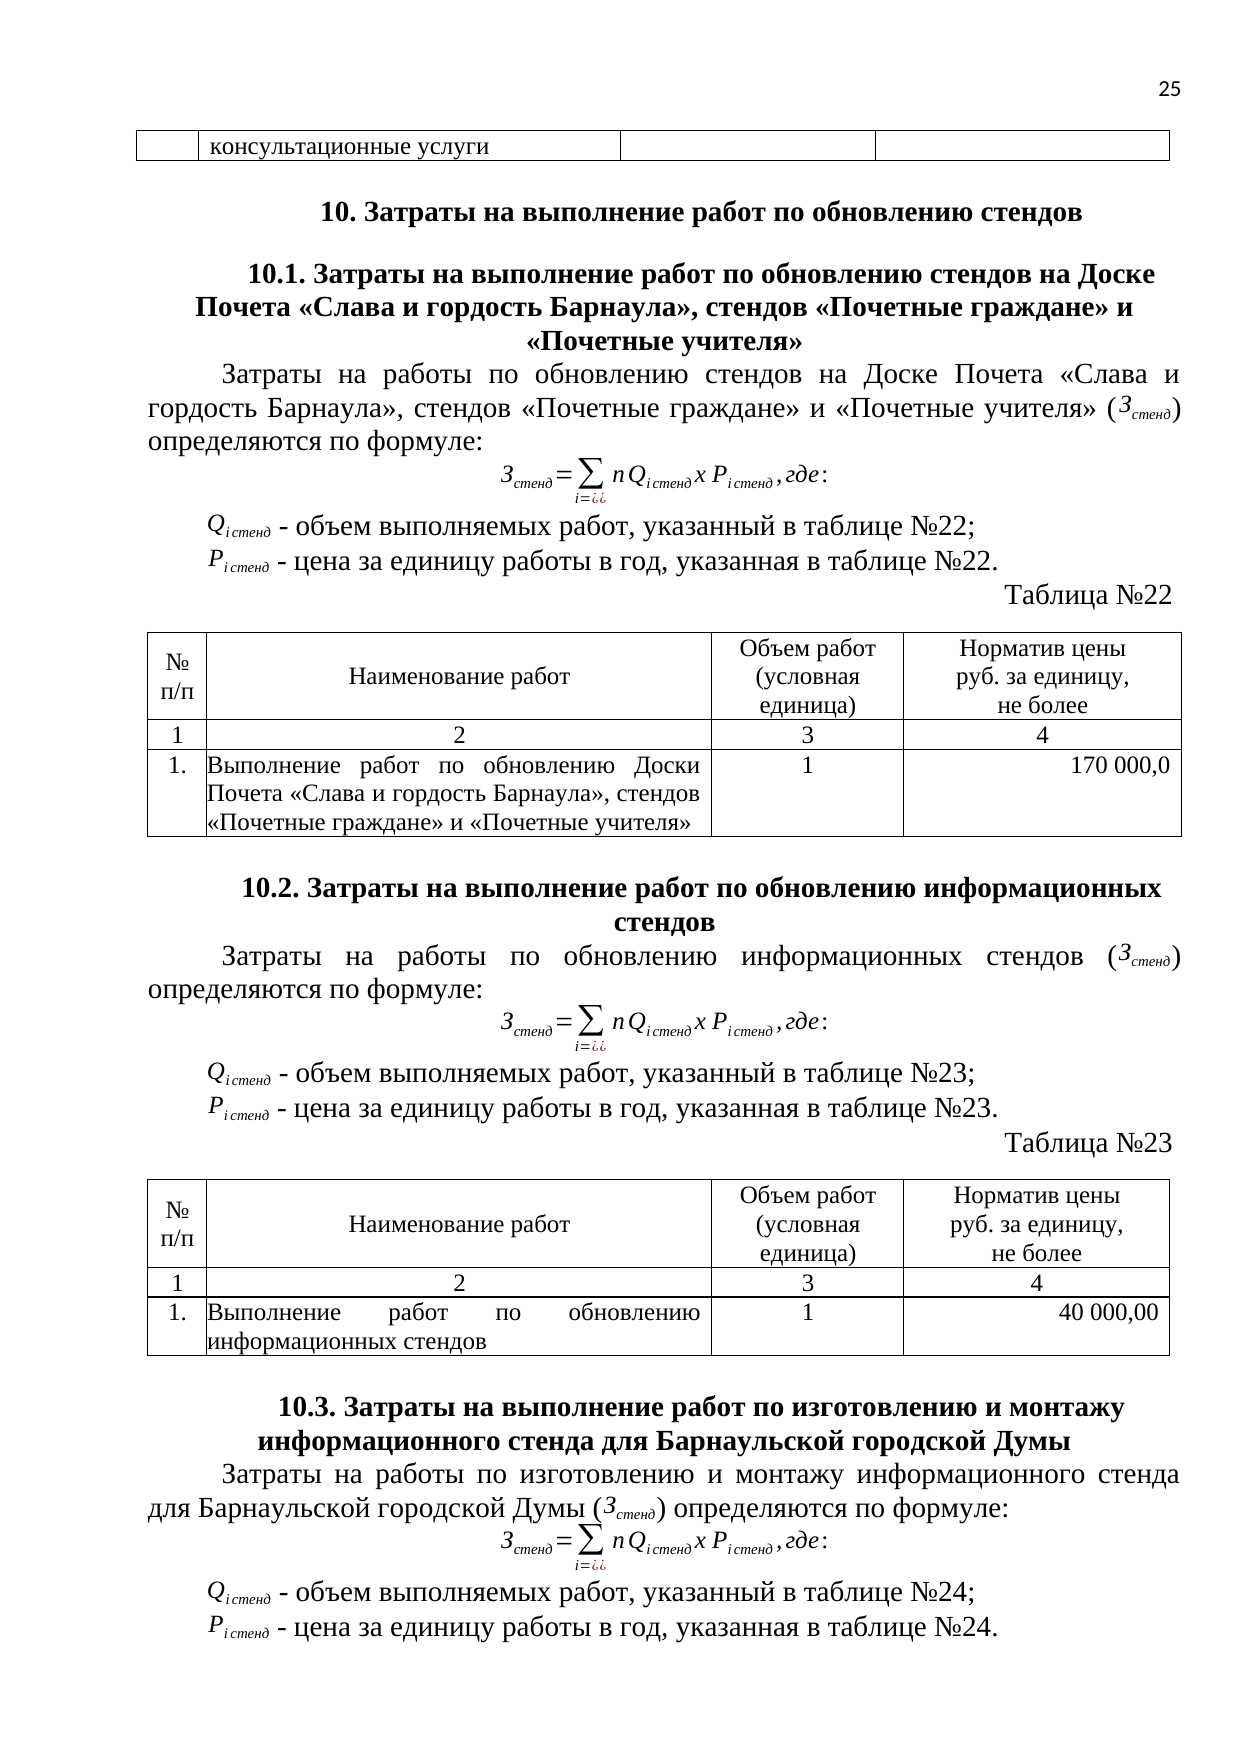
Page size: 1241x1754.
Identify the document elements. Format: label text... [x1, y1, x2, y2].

text - объем выполняемых работ, указанный в таблице №24; [148, 1574, 1181, 1609]
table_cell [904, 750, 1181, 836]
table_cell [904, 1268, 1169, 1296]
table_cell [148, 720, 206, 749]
text Затраты на работы по обновлению стендов на Доске Почета «Слава и гордость Барнаула», стендов «Почетные граждане» и «Почетные учителя» () определяются по формуле: [148, 356, 1181, 457]
text Затраты на работы по изготовлению и монтажу информационного стенда для Барнаульской городской Думы () определяются по формуле: [148, 1457, 1181, 1524]
text 10. Затраты на выполнение работ по обновлению стендов [148, 194, 1181, 228]
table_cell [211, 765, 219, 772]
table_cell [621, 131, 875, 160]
text 10.1. Затраты на выполнение работ по обновлению стендов на Доске Почета «Слава и гордость Барнаула», стендов «Почетные граждане» и «Почетные учителя» [148, 256, 1181, 356]
text Затраты на работы по обновлению информационных стендов () определяются по формуле: [148, 938, 1181, 1005]
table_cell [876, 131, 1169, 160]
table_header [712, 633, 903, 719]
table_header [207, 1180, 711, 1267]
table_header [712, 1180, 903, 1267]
text Таблица №22 [148, 577, 1181, 611]
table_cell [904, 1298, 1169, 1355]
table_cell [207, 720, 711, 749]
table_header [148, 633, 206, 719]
text - цена за единицу работы в год, указанная в таблице №23. [148, 1090, 1181, 1125]
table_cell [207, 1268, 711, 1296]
text - объем выполняемых работ, указанный в таблице №22; [148, 508, 1181, 543]
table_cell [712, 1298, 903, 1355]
text 10.3. Затраты на выполнение работ по изготовлению и монтажу информационного стенда для Барнаульской городской Думы [148, 1389, 1181, 1457]
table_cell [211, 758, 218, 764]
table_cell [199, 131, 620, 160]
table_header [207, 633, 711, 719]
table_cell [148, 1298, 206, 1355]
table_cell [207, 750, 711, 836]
text Таблица №23 [148, 1125, 1181, 1158]
text - объем выполняемых работ, указанный в таблице №23; [148, 1056, 1181, 1090]
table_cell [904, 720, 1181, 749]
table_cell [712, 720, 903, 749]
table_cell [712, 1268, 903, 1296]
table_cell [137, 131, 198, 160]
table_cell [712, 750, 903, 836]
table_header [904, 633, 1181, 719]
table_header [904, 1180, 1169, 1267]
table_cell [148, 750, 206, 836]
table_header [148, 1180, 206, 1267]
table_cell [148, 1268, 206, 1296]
text 10.2. Затраты на выполнение работ по обновлению информационных стендов [148, 871, 1181, 938]
text - цена за единицу работы в год, указанная в таблице №22. [148, 543, 1181, 577]
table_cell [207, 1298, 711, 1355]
text - цена за единицу работы в год, указанная в таблице №24. [148, 1609, 1181, 1644]
